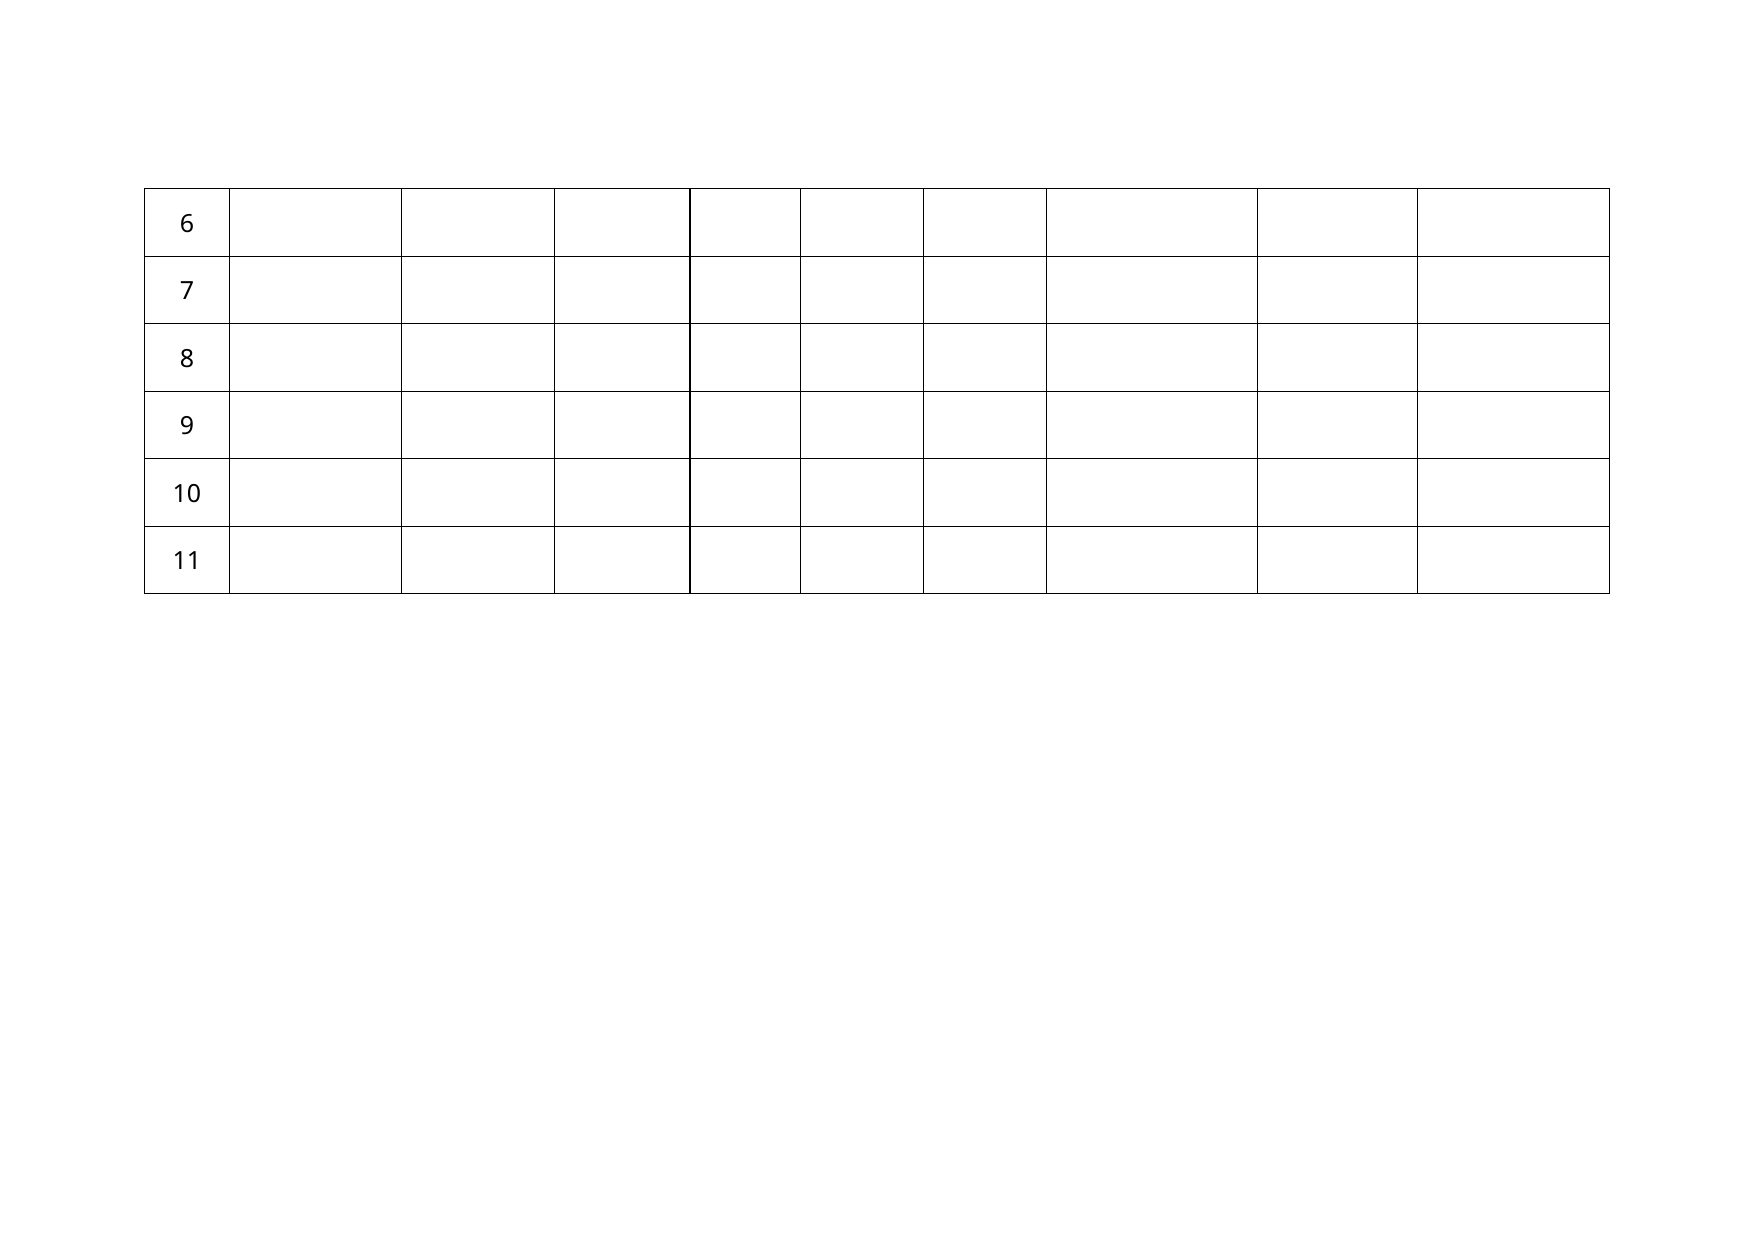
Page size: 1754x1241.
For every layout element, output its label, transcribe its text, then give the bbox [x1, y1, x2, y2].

table_cell [1258, 257, 1417, 323]
table_cell [691, 324, 800, 391]
table_cell [691, 459, 800, 526]
table_cell [1047, 392, 1257, 458]
table_cell [402, 459, 554, 526]
table_cell [1047, 459, 1257, 526]
table_cell [402, 392, 554, 458]
table_cell [230, 527, 401, 593]
table_cell [1418, 459, 1609, 526]
table_cell [402, 527, 554, 593]
table_cell [801, 392, 923, 458]
table_cell [801, 189, 923, 256]
table_cell [1258, 527, 1417, 593]
table_cell [402, 324, 554, 391]
table_cell 10 [145, 459, 229, 526]
table_cell [691, 257, 800, 323]
table_cell [230, 324, 401, 391]
table_cell [1418, 392, 1609, 458]
table_cell [555, 392, 689, 458]
table_cell [230, 189, 401, 256]
table_cell [691, 527, 800, 593]
table_cell [402, 189, 554, 256]
table_cell [801, 324, 923, 391]
table_cell [230, 257, 401, 323]
table_cell [555, 189, 689, 256]
table_cell [801, 459, 923, 526]
table_cell [555, 257, 689, 323]
table_cell 8 [145, 324, 229, 391]
table_cell [230, 459, 401, 526]
table_cell [1418, 324, 1609, 391]
table_cell [1258, 189, 1417, 256]
table_cell [691, 189, 800, 256]
table_cell [230, 392, 401, 458]
table_cell [1258, 459, 1417, 526]
table_cell [924, 189, 1046, 256]
table_cell [801, 527, 923, 593]
table_cell 9 [145, 392, 229, 458]
table_cell [924, 459, 1046, 526]
table_cell [1258, 324, 1417, 391]
table_cell [1047, 257, 1257, 323]
table_cell [555, 459, 689, 526]
table_cell [1418, 189, 1609, 256]
table_cell [1047, 324, 1257, 391]
table_cell 11 [145, 527, 229, 593]
table_cell [801, 257, 923, 323]
table_cell [555, 527, 689, 593]
table_cell [924, 324, 1046, 391]
table_cell [1258, 392, 1417, 458]
table_cell 7 [145, 257, 229, 323]
table_cell [1418, 527, 1609, 593]
table_cell [924, 392, 1046, 458]
table_cell [691, 392, 800, 458]
table_cell 6 [145, 189, 229, 256]
table_cell [555, 324, 689, 391]
table_cell [402, 257, 554, 323]
table_cell [924, 527, 1046, 593]
table_cell [1047, 527, 1257, 593]
table_cell [1418, 257, 1609, 323]
table_cell [924, 257, 1046, 323]
table_cell [1047, 189, 1257, 256]
